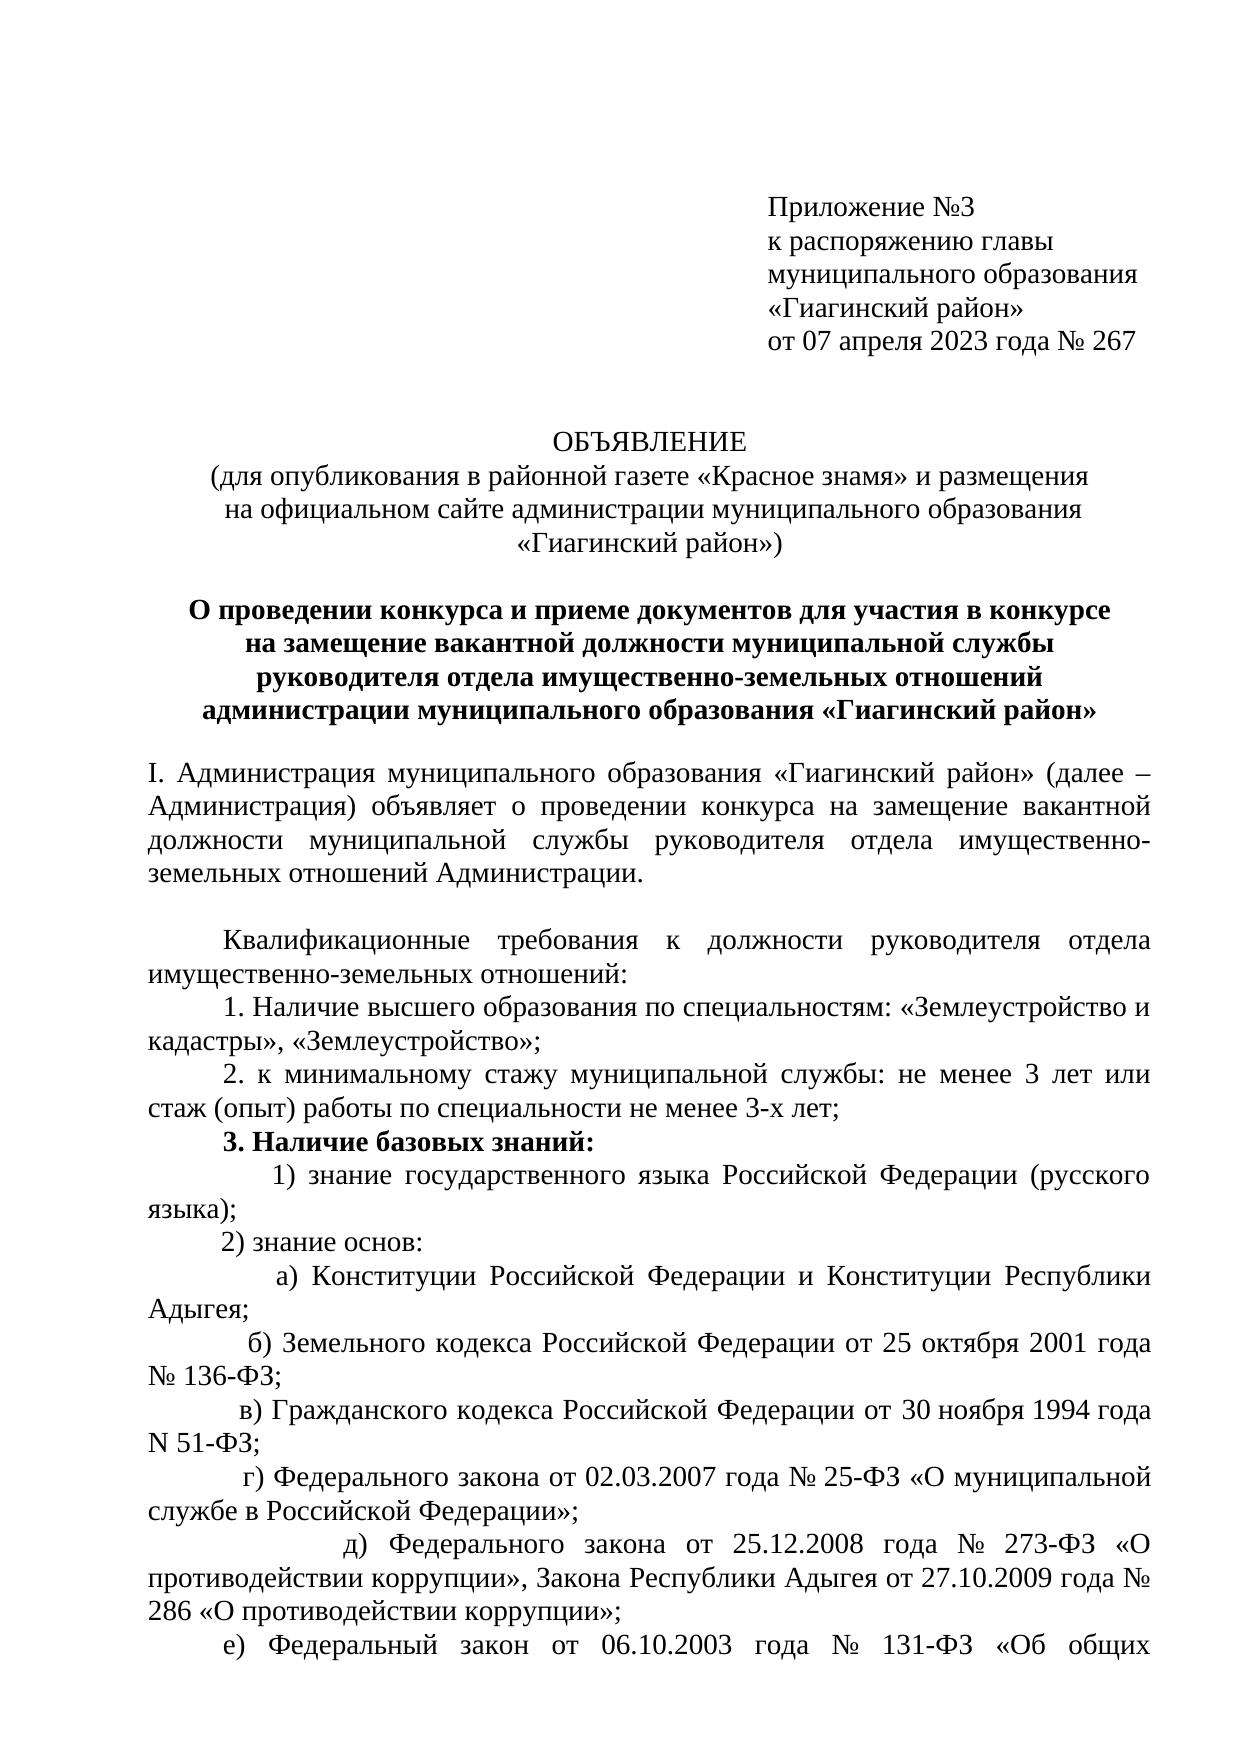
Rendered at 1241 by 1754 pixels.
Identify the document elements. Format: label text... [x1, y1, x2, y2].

text «Гиагинский район» [148, 290, 1152, 323]
text (для опубликования в районной газете «Красное знамя» и размещения [148, 458, 1152, 491]
text Квалификационные требования к должности руководителя отдела имущественно-земельных отношений: [148, 922, 1152, 989]
text д) Федерального закона от 25.12.2008 года № 273-ФЗ «О противодействии коррупции», Закона Республики Адыгея от 27.10.2009 года № 286 «О противодействии коррупции»; [148, 1526, 1152, 1627]
text Приложение №3 [148, 189, 1152, 223]
text 2. к минимальному стажу муниципальной службы: не менее 3 лет или стаж (опыт) работы по специальности не менее 3-х лет; [148, 1057, 1152, 1124]
text I. Администрация муниципального образования «Гиагинский район» (далее – Администрация) объявляет о проведении конкурса на замещение вакантной должности муниципальной службы руководителя отдела имущественно-земельных отношений Администрации. [148, 755, 1152, 889]
text в) Гражданского кодекса Российской Федерации от 30 ноября 1994 года N 51-ФЗ; [148, 1392, 1152, 1459]
text 3. Наличие базовых знаний: [148, 1124, 1152, 1157]
text 1. Наличие высшего образования по специальностям: «Землеустройство и кадастры», «Землеустройство»; [148, 989, 1152, 1057]
text к распоряжению главы [148, 223, 1152, 256]
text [148, 1627, 1152, 1660]
text ОБЪЯВЛЕНИЕ [148, 424, 1152, 458]
text а) Конституции Российской Федерации и Конституции Республики Адыгея; [148, 1258, 1152, 1325]
text от 07 апреля 2023 года № 267 [148, 323, 1152, 357]
text на официальном сайте администрации муниципального образования «Гиагинский район») [148, 491, 1152, 558]
text 2) знание основ: [148, 1224, 1152, 1258]
text руководителя отдела имущественно-земельных отношений [148, 659, 1152, 692]
text 1) знание государственного языка Российской Федерации (русского языка); [148, 1157, 1152, 1224]
text муниципального образования [148, 256, 1152, 290]
text О проведении конкурса и приеме документов для участия в конкурсе [148, 592, 1152, 625]
text администрации муниципального образования «Гиагинский район» [148, 692, 1152, 726]
text г) Федерального закона от 02.03.2007 года № 25-ФЗ «О муниципальной службе в Российской Федерации»; [148, 1459, 1152, 1526]
text б) Земельного кодекса Российской Федерации от 25 октября 2001 года № 136-ФЗ; [148, 1325, 1152, 1392]
text на замещение вакантной должности муниципальной службы [148, 625, 1152, 659]
